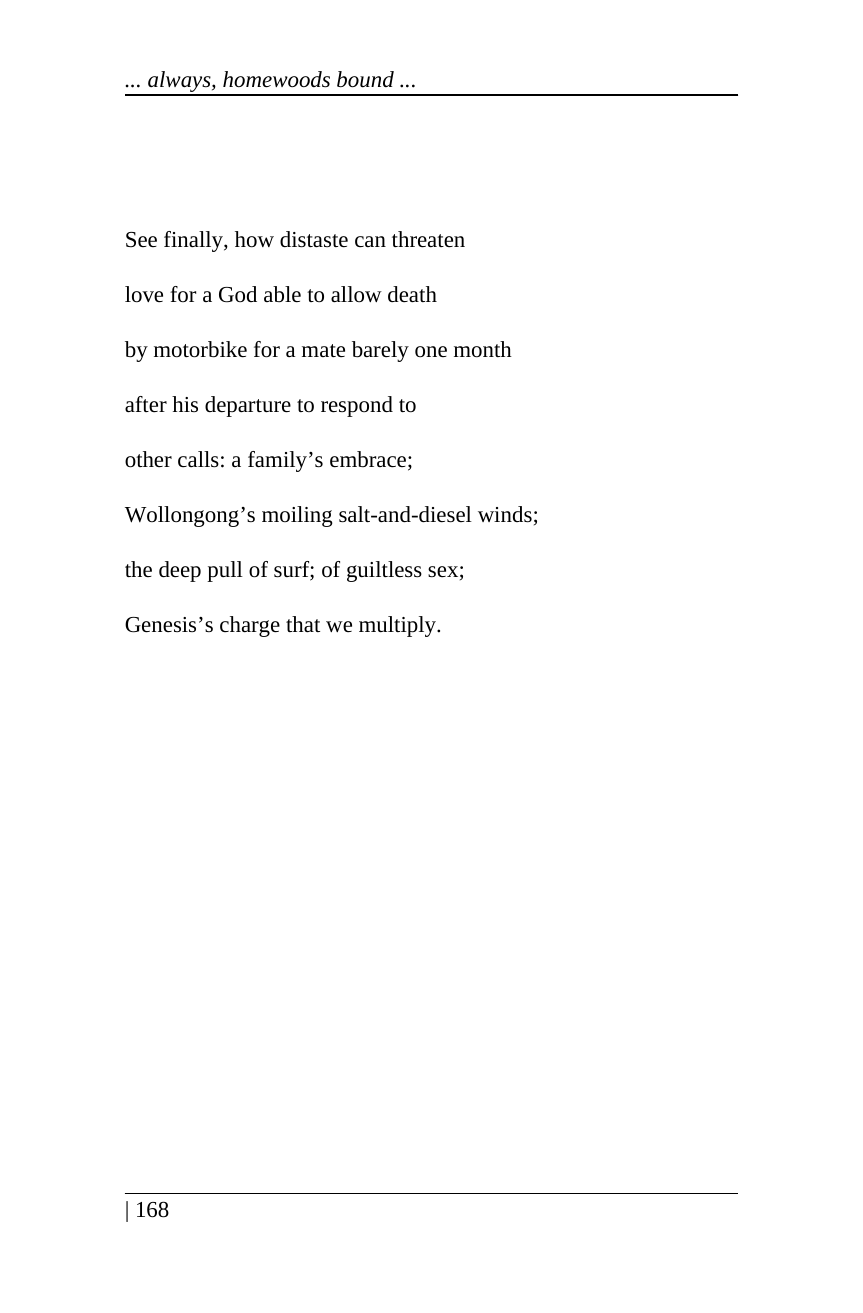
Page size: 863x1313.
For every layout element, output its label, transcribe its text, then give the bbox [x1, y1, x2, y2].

text Wollongong’s moiling salt-and-diesel winds; [124, 501, 738, 528]
text love for a God able to allow death [124, 281, 738, 308]
text See finally, how distaste can threaten [124, 226, 738, 253]
text other calls: a family’s embrace; [124, 446, 738, 473]
text Genesis’s charge that we multiply. [124, 611, 738, 638]
text after his departure to respond to [124, 391, 738, 418]
text the deep pull of surf; of guiltless sex; [124, 556, 738, 583]
text by motorbike for a mate barely one month [124, 336, 738, 363]
